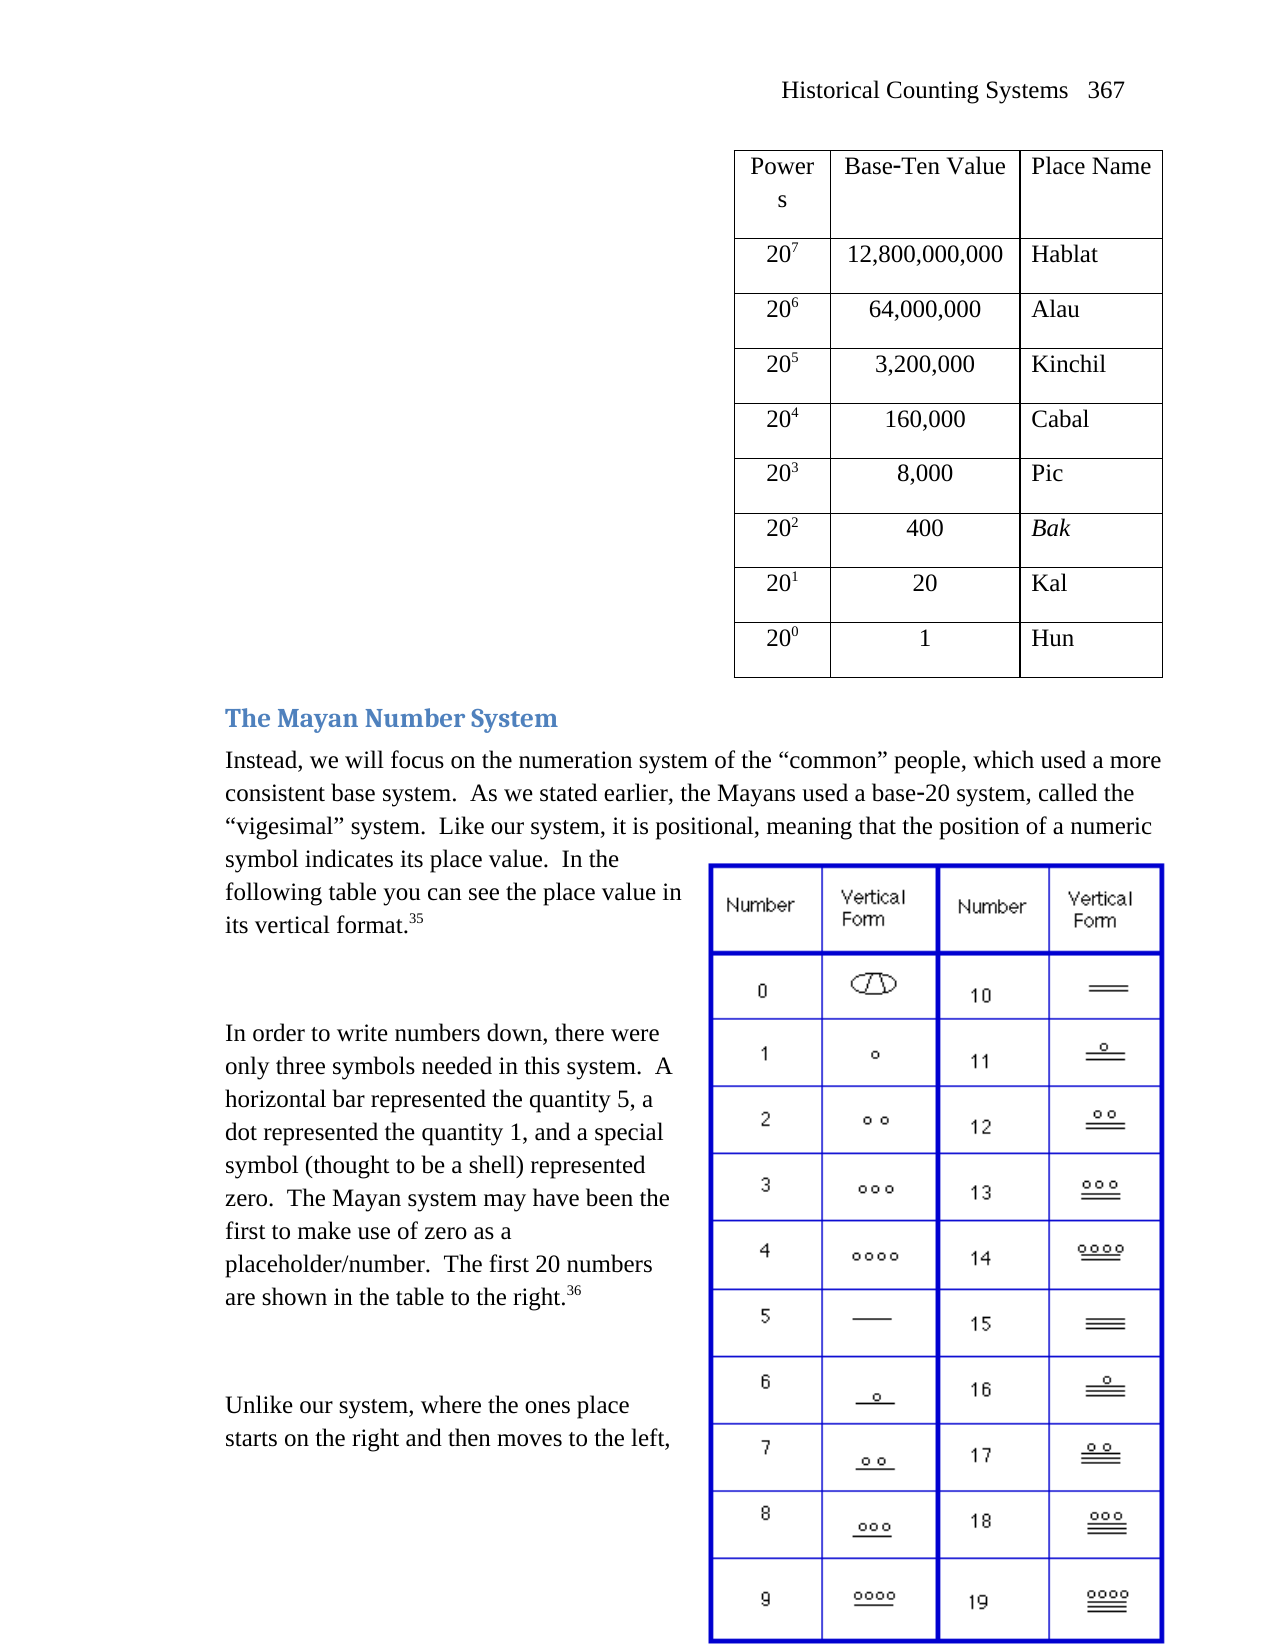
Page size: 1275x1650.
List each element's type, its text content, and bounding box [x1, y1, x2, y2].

table_cell 202 [735, 514, 830, 567]
table_cell 400 [831, 514, 1019, 567]
table_cell 207 [735, 239, 830, 293]
subtitle The Mayan Number System [225, 703, 1162, 734]
table_cell 206 [735, 294, 830, 348]
table_cell 203 [735, 459, 830, 512]
table_cell 12,800,000,000 [831, 239, 1019, 293]
table_cell 8,000 [831, 459, 1019, 512]
table_cell Cabal [1021, 404, 1162, 457]
table_header BaseTen Value [831, 151, 1019, 238]
table_cell 160,000 [831, 404, 1019, 457]
table_cell 1 [831, 623, 1019, 677]
table_cell Pic [1021, 459, 1162, 512]
table_cell Bak [1021, 514, 1162, 567]
table_header Place Name [1021, 151, 1162, 238]
table_cell Kal [1021, 568, 1162, 622]
table_header Powers [735, 151, 830, 238]
table_cell 205 [735, 349, 830, 403]
table_cell Kinchil [1021, 349, 1162, 403]
picture [701, 849, 1174, 1646]
table_cell 20 [831, 568, 1019, 622]
text In order to write numbers down, there were only three symbols needed in this system. A horizontal bar represented the quantity 5, a dot represented the quantity 1, and a special symbol (thought to be a shell) represented zero. The Mayan system may have been the first to make use of zero as a placeholder/number. The first 20 numbers are shown in the table to the right. [225, 1018, 701, 1311]
table_cell Hun [1021, 623, 1162, 677]
table_cell 200 [735, 623, 830, 677]
table_cell Hablat [1021, 239, 1162, 293]
table_cell 201 [735, 568, 830, 622]
table_cell 64,000,000 [831, 294, 1019, 348]
table_cell Alau [1021, 294, 1162, 348]
text Instead, we will focus on the numeration system of the “common” people, which used a more consistent base system. As we stated earlier, the Mayans used a base20 system, called the “vigesimal” system. Like our system, it is positional, meaning that the position of a numeric symbol indicates its place value. In the following table you can see the place value in its vertical format. [225, 745, 1162, 939]
table_cell 3,200,000 [831, 349, 1019, 403]
table_cell 204 [735, 404, 830, 457]
